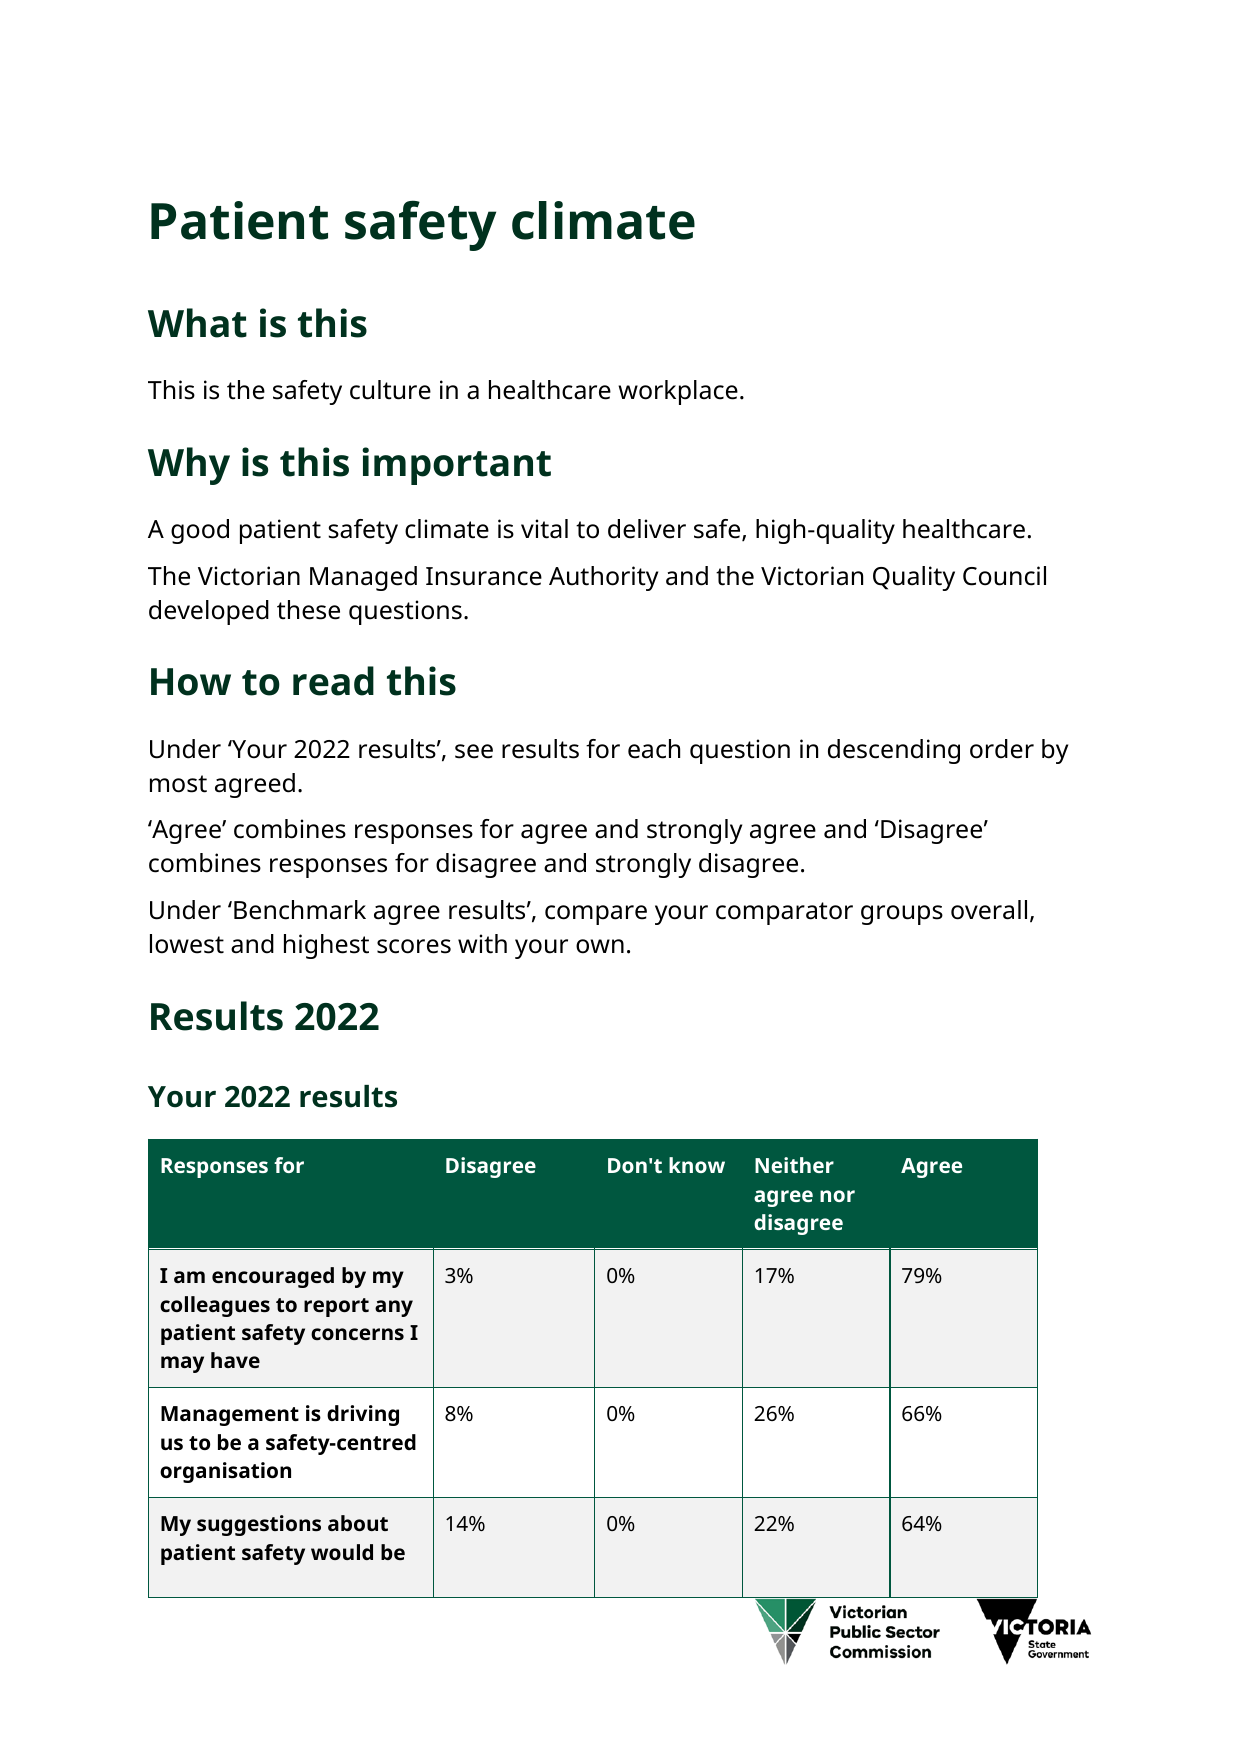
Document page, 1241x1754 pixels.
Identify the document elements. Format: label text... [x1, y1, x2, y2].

subtitle Why is this important [148, 436, 1092, 487]
subtitle Patient safety climate [148, 186, 1092, 254]
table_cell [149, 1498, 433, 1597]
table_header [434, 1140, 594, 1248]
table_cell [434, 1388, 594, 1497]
text A good patient safety climate is vital to deliver safe, high-quality healthcare. [148, 512, 1092, 546]
text Under ‘Benchmark agree results’, compare your comparator groups overall, lowest and highest scores with your own. [148, 892, 1092, 961]
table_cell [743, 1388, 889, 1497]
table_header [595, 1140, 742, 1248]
text This is the safety culture in a healthcare workplace. [148, 373, 1092, 407]
picture [754, 1598, 1093, 1666]
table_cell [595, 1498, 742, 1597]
subtitle What is this [148, 297, 1092, 348]
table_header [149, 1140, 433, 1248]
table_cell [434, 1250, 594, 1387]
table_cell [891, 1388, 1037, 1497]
subtitle Your 2022 results [148, 1076, 1092, 1116]
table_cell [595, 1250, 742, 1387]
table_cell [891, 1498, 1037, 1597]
subtitle Results 2022 [148, 990, 1092, 1041]
text The Victorian Managed Insurance Authority and the Victorian Quality Council developed these questions. [148, 558, 1092, 626]
subtitle How to read this [148, 656, 1092, 707]
text ‘Agree’ combines responses for agree and strongly agree and ‘Disagree’ combines responses for disagree and strongly disagree. [148, 812, 1092, 880]
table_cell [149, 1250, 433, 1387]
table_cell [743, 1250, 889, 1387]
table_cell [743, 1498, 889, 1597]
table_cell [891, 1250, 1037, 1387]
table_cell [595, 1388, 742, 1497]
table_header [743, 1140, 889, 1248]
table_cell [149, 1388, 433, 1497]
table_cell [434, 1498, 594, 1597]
text Under ‘Your 2022 results’, see results for each question in descending order by most agreed. [148, 731, 1092, 799]
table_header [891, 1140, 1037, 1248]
